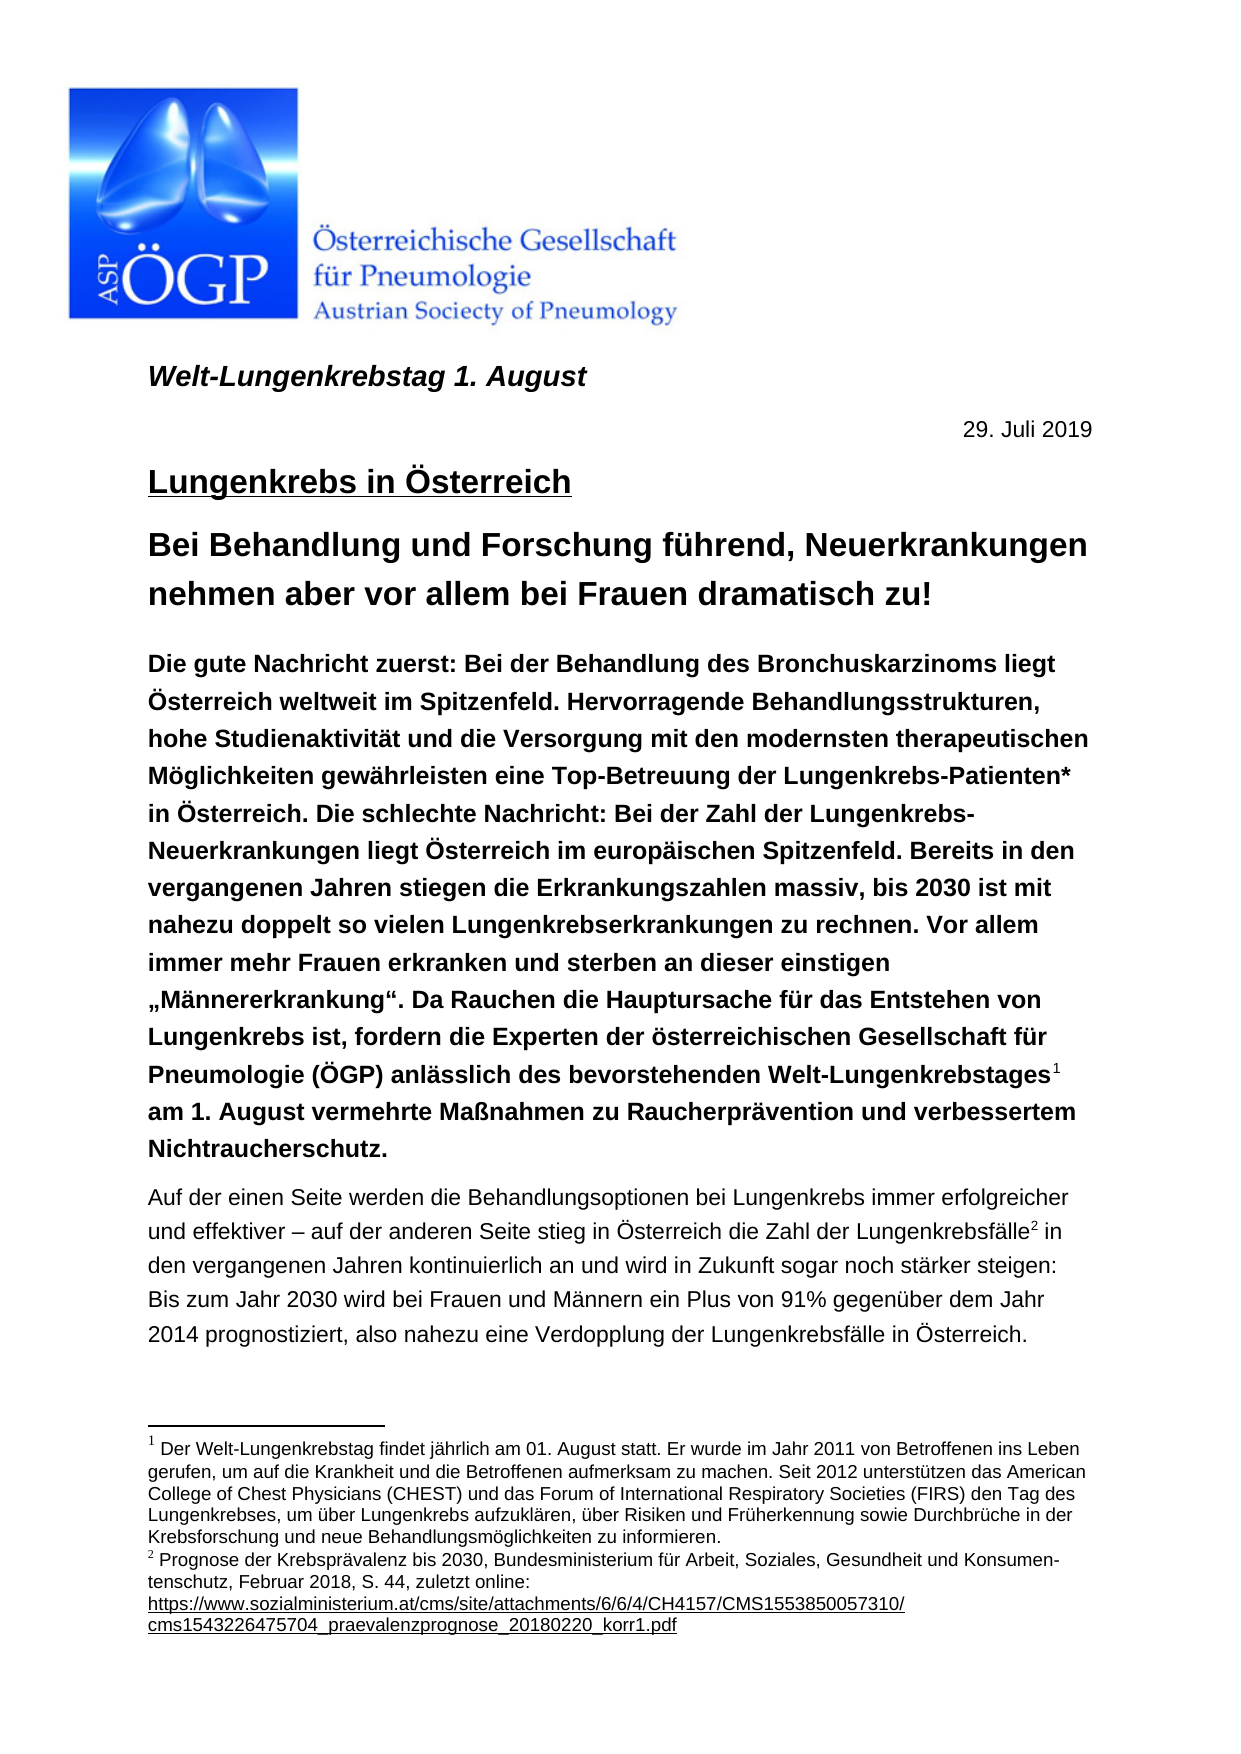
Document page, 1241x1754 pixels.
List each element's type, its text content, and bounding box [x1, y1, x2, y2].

text Auf der einen Seite werden die Behandlungsoptionen bei Lungenkrebs immer erfolgreicher und effektiver – auf der anderen Seite stieg in Österreich die Zahl der Lungenkrebsfälle in den vergangenen Jahren kontinuierlich an und wird in Zukunft sogar noch stärker steigen: Bis zum Jahr 2030 wird bei Frauen und Männern ein Plus von 91% gegenüber dem Jahr 2014 prognostiziert, also nahezu eine Verdopplung der Lungenkrebsfälle in Österreich. [148, 1184, 1092, 1347]
text Welt-Lungenkrebstag 1. August [148, 359, 1092, 393]
picture [53, 72, 700, 332]
text Die gute Nachricht zuerst: Bei der Behandlung des Bronchuskarzinoms liegt Österreich weltweit im Spitzenfeld. Hervorragende Behandlungsstrukturen, hohe Studienaktivität und die Versorgung mit den modernsten therapeutischen Möglichkeiten gewährleisten eine Top-Betreuung der Lungenkrebs-Patienten* in Österreich. Die schlechte Nachricht: Bei der Zahl der Lungenkrebs-Neuerkrankungen liegt Österreich im europäischen Spitzenfeld. Bereits in den vergangenen Jahren stiegen die Erkrankungszahlen massiv, bis 2030 ist mit nahezu doppelt so vielen Lungenkrebserkrankungen zu rechnen. Vor allem immer mehr Frauen erkranken und sterben an dieser einstigen „Männererkrankung“. Da Rauchen die Hauptursache für das Entstehen von Lungenkrebs ist, fordern die Experten der österreichischen Gesellschaft für Pneumologie (ÖGP) anlässlich des bevorstehenden Welt-Lungenkrebstages am 1. August vermehrte Maßnahmen zu Raucherprävention und verbessertem Nichtraucherschutz. [148, 649, 1092, 1163]
text Bei Behandlung und Forschung führend, Neuerkrankungen nehmen aber vor allem bei Frauen dramatisch zu! [148, 524, 1092, 613]
text Lungenkrebs in Österreich [148, 462, 1092, 501]
text 29. Juli 2019 [148, 416, 1092, 442]
